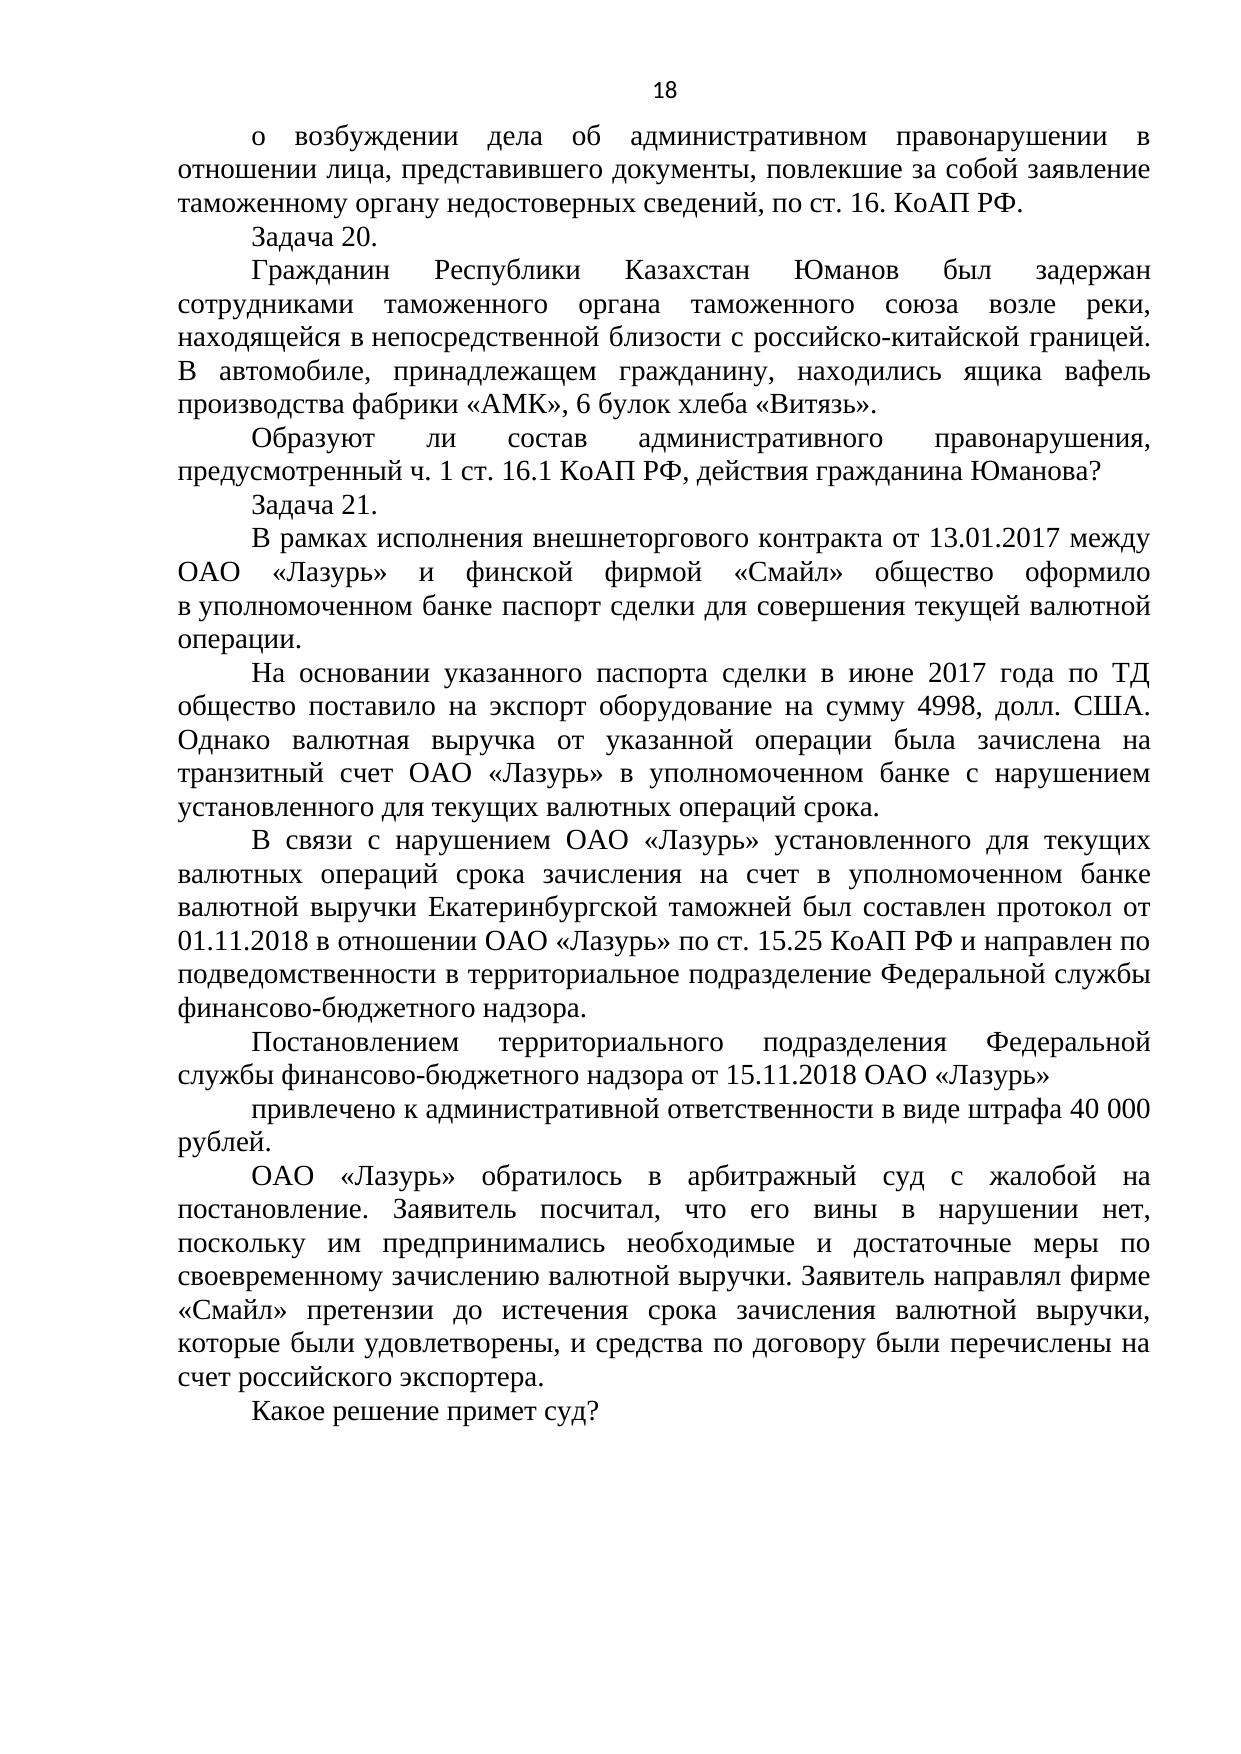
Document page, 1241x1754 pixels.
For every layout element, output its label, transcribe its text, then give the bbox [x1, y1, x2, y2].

text В связи с нарушением ОАО «Лазурь» установленного для текущих валютных операций срока зачисления на счет в уполномоченном банке валютной выручки Екатеринбургской таможней был составлен протокол от 01.11.2018 в отношении ОАО «Лазурь» по ст. 15.25 КоАП РФ и направлен по подведомственности в территориальное подразделение Федеральной службы финансово-бюджетного надзора. [177, 822, 1152, 1024]
text Какое решение примет суд? [177, 1393, 1152, 1426]
text Гражданин Республики Казахстан Юманов был задержан сотрудниками таможенного органа таможенного союза возле реки, находящейся в непосредственной близости с российско-китайской границей. В автомобиле, принадлежащем гражданину, находились ящика вафель производства фабрики «АМК», 6 булок хлеба «Витязь». [177, 252, 1152, 420]
text В рамках исполнения внешнеторгового контракта от 13.01.2017 между ОАО «Лазурь» и финской фирмой «Смайл» общество оформило в уполномоченном банке паспорт сделки для совершения текущей валютной операции. [177, 521, 1152, 655]
text Образуют ли состав административного правонарушения, предусмотренный ч. 1 ст. 16.1 КоАП РФ, действия гражданина Юманова? [177, 420, 1152, 487]
text Задача 20. [177, 219, 1152, 252]
text о возбуждении дела об административном правонарушении в отношении лица, представившего документы, повлекшие за собой заявление таможенному органу недостоверных сведений, по ст. 16. КоАП РФ. [177, 118, 1152, 219]
text На основании указанного паспорта сделки в июне 2017 года по ТД общество поставило на экспорт оборудование на сумму 4998, долл. США. Однако валютная выручка от указанной операции была зачислена на транзитный счет ОАО «Лазурь» в уполномоченном банке с нарушением установленного для текущих валютных операций срока. [177, 655, 1152, 822]
text привлечено к административной ответственности в виде штрафа 40 000 рублей. [177, 1091, 1152, 1158]
text Постановлением территориального подразделения Федеральной службы финансово-бюджетного надзора от 15.11.2018 ОАО «Лазурь» [177, 1024, 1152, 1091]
text ОАО «Лазурь» обратилось в арбитражный суд с жалобой на постановление. Заявитель посчитал, что его вины в нарушении нет, поскольку им предпринимались необходимые и достаточные меры по своевременному зачислению валютной выручки. Заявитель направлял фирме «Смайл» претензии до истечения срока зачисления валютной выручки, которые были удовлетворены, и средства по договору были перечислены на счет российского экспортера. [177, 1158, 1152, 1393]
text Задача 21. [177, 487, 1152, 521]
